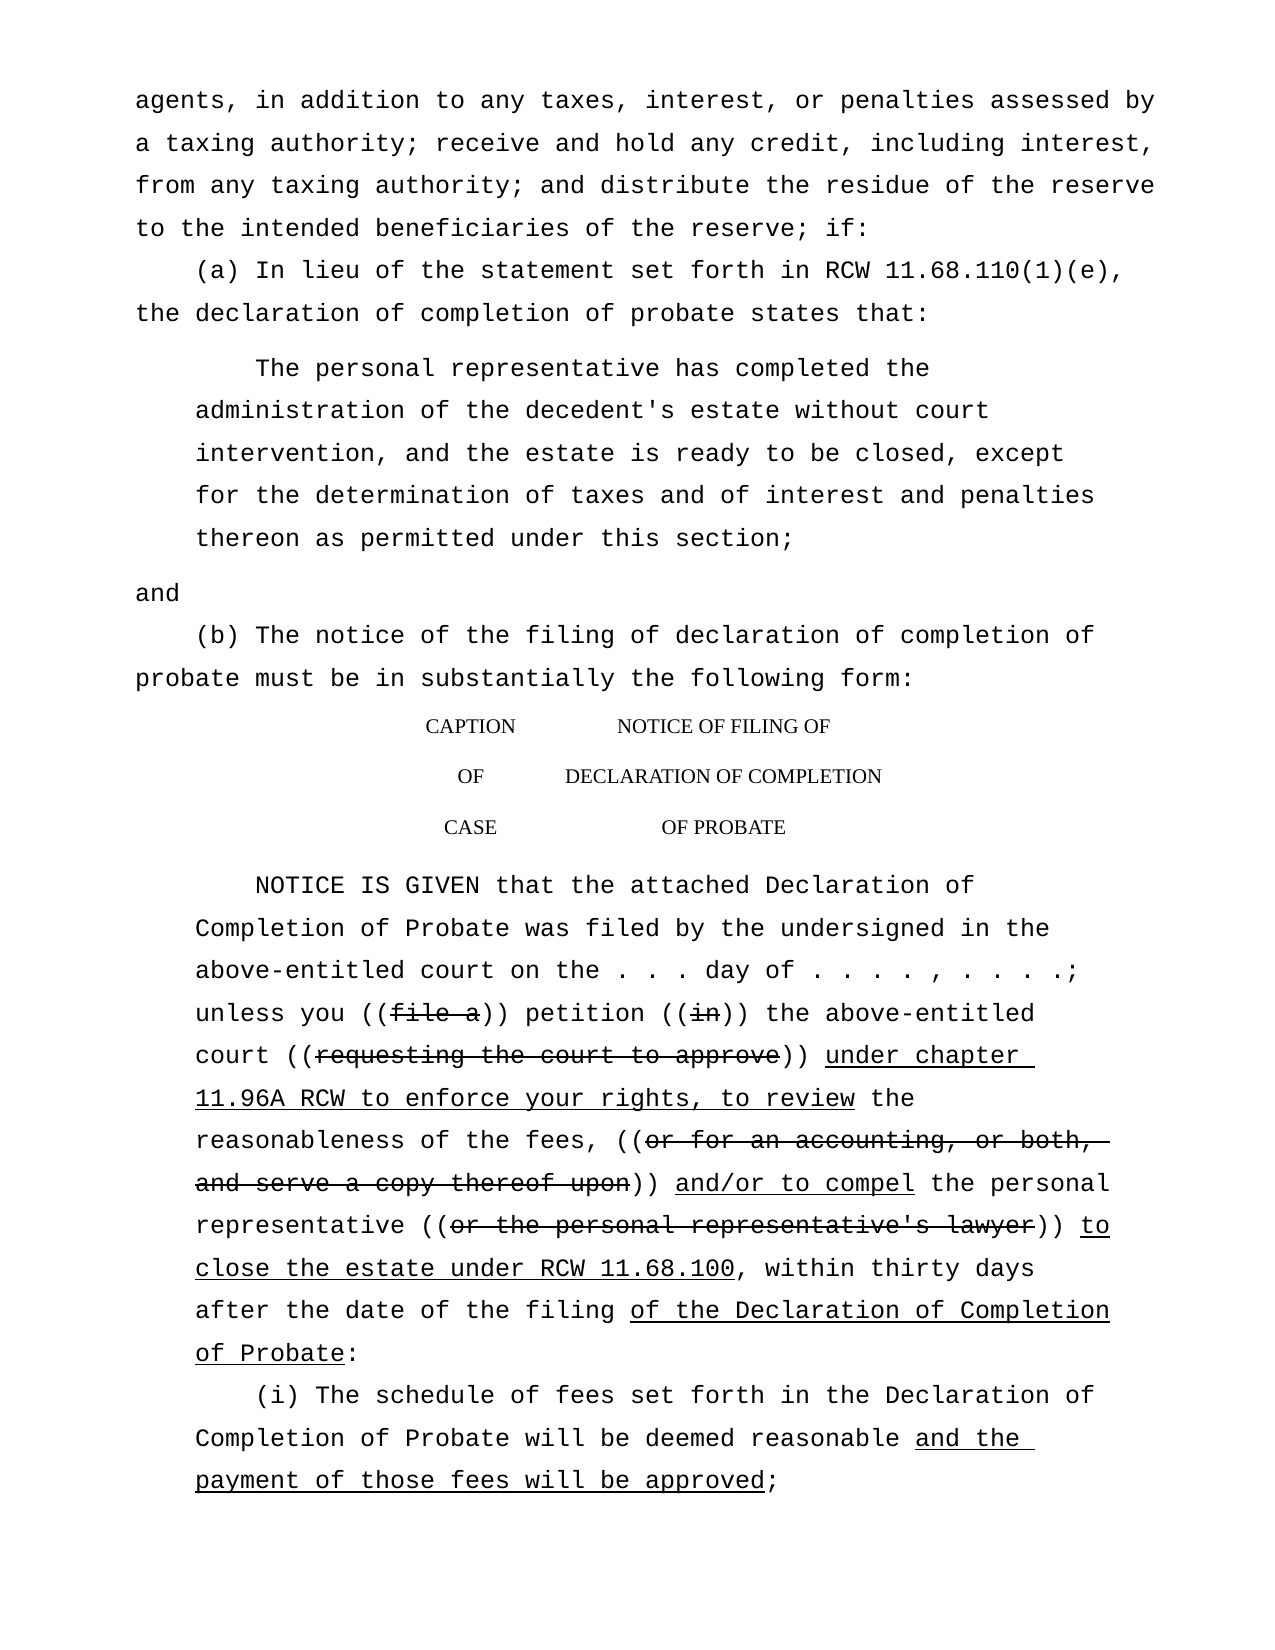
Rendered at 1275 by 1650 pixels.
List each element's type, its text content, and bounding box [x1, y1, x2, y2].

table_header CAPTION [399, 695, 542, 746]
table_cell DECLARATION OF COMPLETION [542, 746, 906, 797]
text (a) In lieu of the statement set forth in RCW 11.68.110(1)(e), the declaration of completion of probate states that: [135, 245, 1170, 330]
text (b) The notice of the filing of declaration of completion of probate must be in substantially the following form: [135, 610, 1170, 695]
table_cell OF [399, 746, 542, 797]
text (i) The schedule of fees set forth in the Declaration of Completion of Probate will be deemed reasonable and the payment of those fees will be approved; [195, 1370, 1110, 1497]
text NOTICE IS GIVEN that the attached Declaration of Completion of Probate was filed by the undersigned in the above-entitled court on the . . . day of . . . . , . . . .; unless you ((file a)) petition ((in)) the above-entitled court ((requesting the court to approve)) under chapter 11.96A RCW to enforce your rights, to review the reasonableness of the fees, ((or for an accounting, or both, and serve a copy thereof upon)) and/or to compel the personal representative ((or the personal representative's lawyer)) to close the estate under RCW 11.68.100, within thirty days after the date of the filing of the Declaration of Completion of Probate: [195, 860, 1110, 1370]
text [135, 75, 1170, 245]
text and [135, 567, 1170, 610]
text The personal representative has completed the administration of the decedent's estate without court intervention, and the estate is ready to be closed, except for the determination of taxes and of interest and penalties thereon as permitted under this section; [195, 342, 1110, 555]
table_header NOTICE OF FILING OF [542, 695, 906, 746]
table_cell CASE [399, 797, 542, 847]
table_cell OF PROBATE [542, 797, 906, 847]
